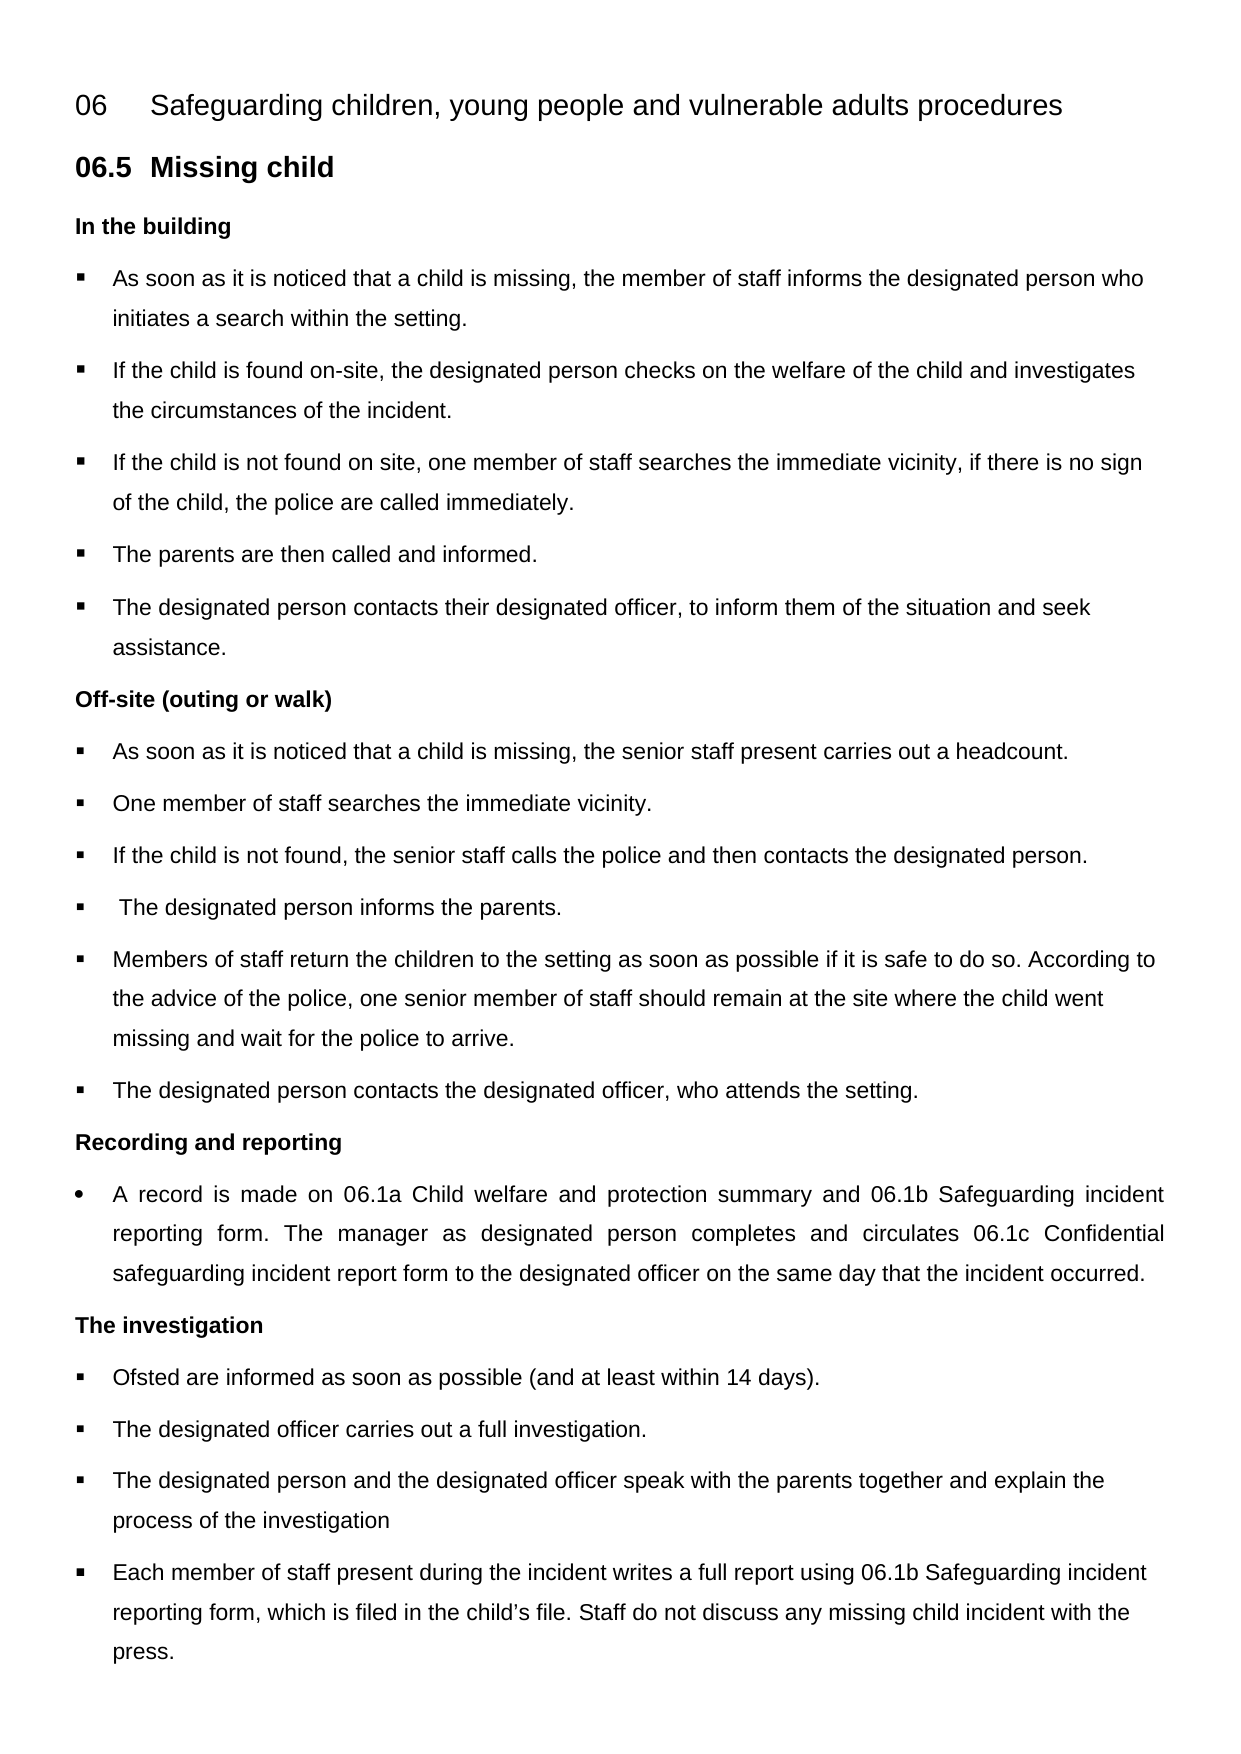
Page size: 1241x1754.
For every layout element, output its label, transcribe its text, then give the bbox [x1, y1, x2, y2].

list A record is made on 06.1a Child welfare and protection summary and 06.1b Safeguarding incident reporting form. The manager as designated person completes and circulates 06.1c Confidential safeguarding incident report form to the designated officer on the same day that the incident occurred. [75, 1181, 1165, 1286]
list If the child is not found on site, one member of staff searches the immediate vicinity, if there is no sign of the child, the police are called immediately. [75, 449, 1165, 515]
text 06 Safeguarding children, young people and vulnerable adults procedures [75, 87, 1165, 121]
list If the child is not found, the senior staff calls the police and then contacts the designated person. [75, 842, 1165, 868]
list As soon as it is noticed that a child is missing, the member of staff informs the designated person who initiates a search within the setting. [75, 265, 1165, 331]
list The designated person contacts the designated officer, who attends the setting. [75, 1077, 1165, 1103]
list The parents are then called and informed. [75, 541, 1165, 568]
list Each member of staff present during the incident writes a full report using 06.1b Safeguarding incident reporting form, which is filed in the child’s file. Staff do not discuss any missing child incident with the press. [75, 1559, 1165, 1664]
list The designated person and the designated officer speak with the parents together and explain the process of the investigation [75, 1467, 1165, 1533]
subtitle The investigation [75, 1312, 1165, 1338]
text Off-site (outing or walk) [75, 686, 1165, 712]
text Recording and reporting [75, 1129, 1165, 1155]
list The designated person contacts their designated officer, to inform them of the situation and seek assistance. [75, 594, 1165, 660]
subtitle In the building [75, 213, 1165, 239]
list One member of staff searches the immediate vicinity. [75, 790, 1165, 816]
list If the child is found on-site, the designated person checks on the welfare of the child and investigates the circumstances of the incident. [75, 357, 1165, 423]
list Members of staff return the children to the setting as soon as possible if it is safe to do so. According to the advice of the police, one senior member of staff should remain at the site where the child went missing and wait for the police to arrive. [75, 946, 1165, 1051]
list Ofsted are informed as soon as possible (and at least within 14 days). [75, 1363, 1165, 1390]
list The designated officer carries out a full investigation. [75, 1416, 1165, 1442]
list The designated person informs the parents. [75, 894, 1165, 920]
text 06.5 Missing child [75, 150, 1165, 184]
list As soon as it is noticed that a child is missing, the senior staff present carries out a headcount. [75, 738, 1165, 764]
